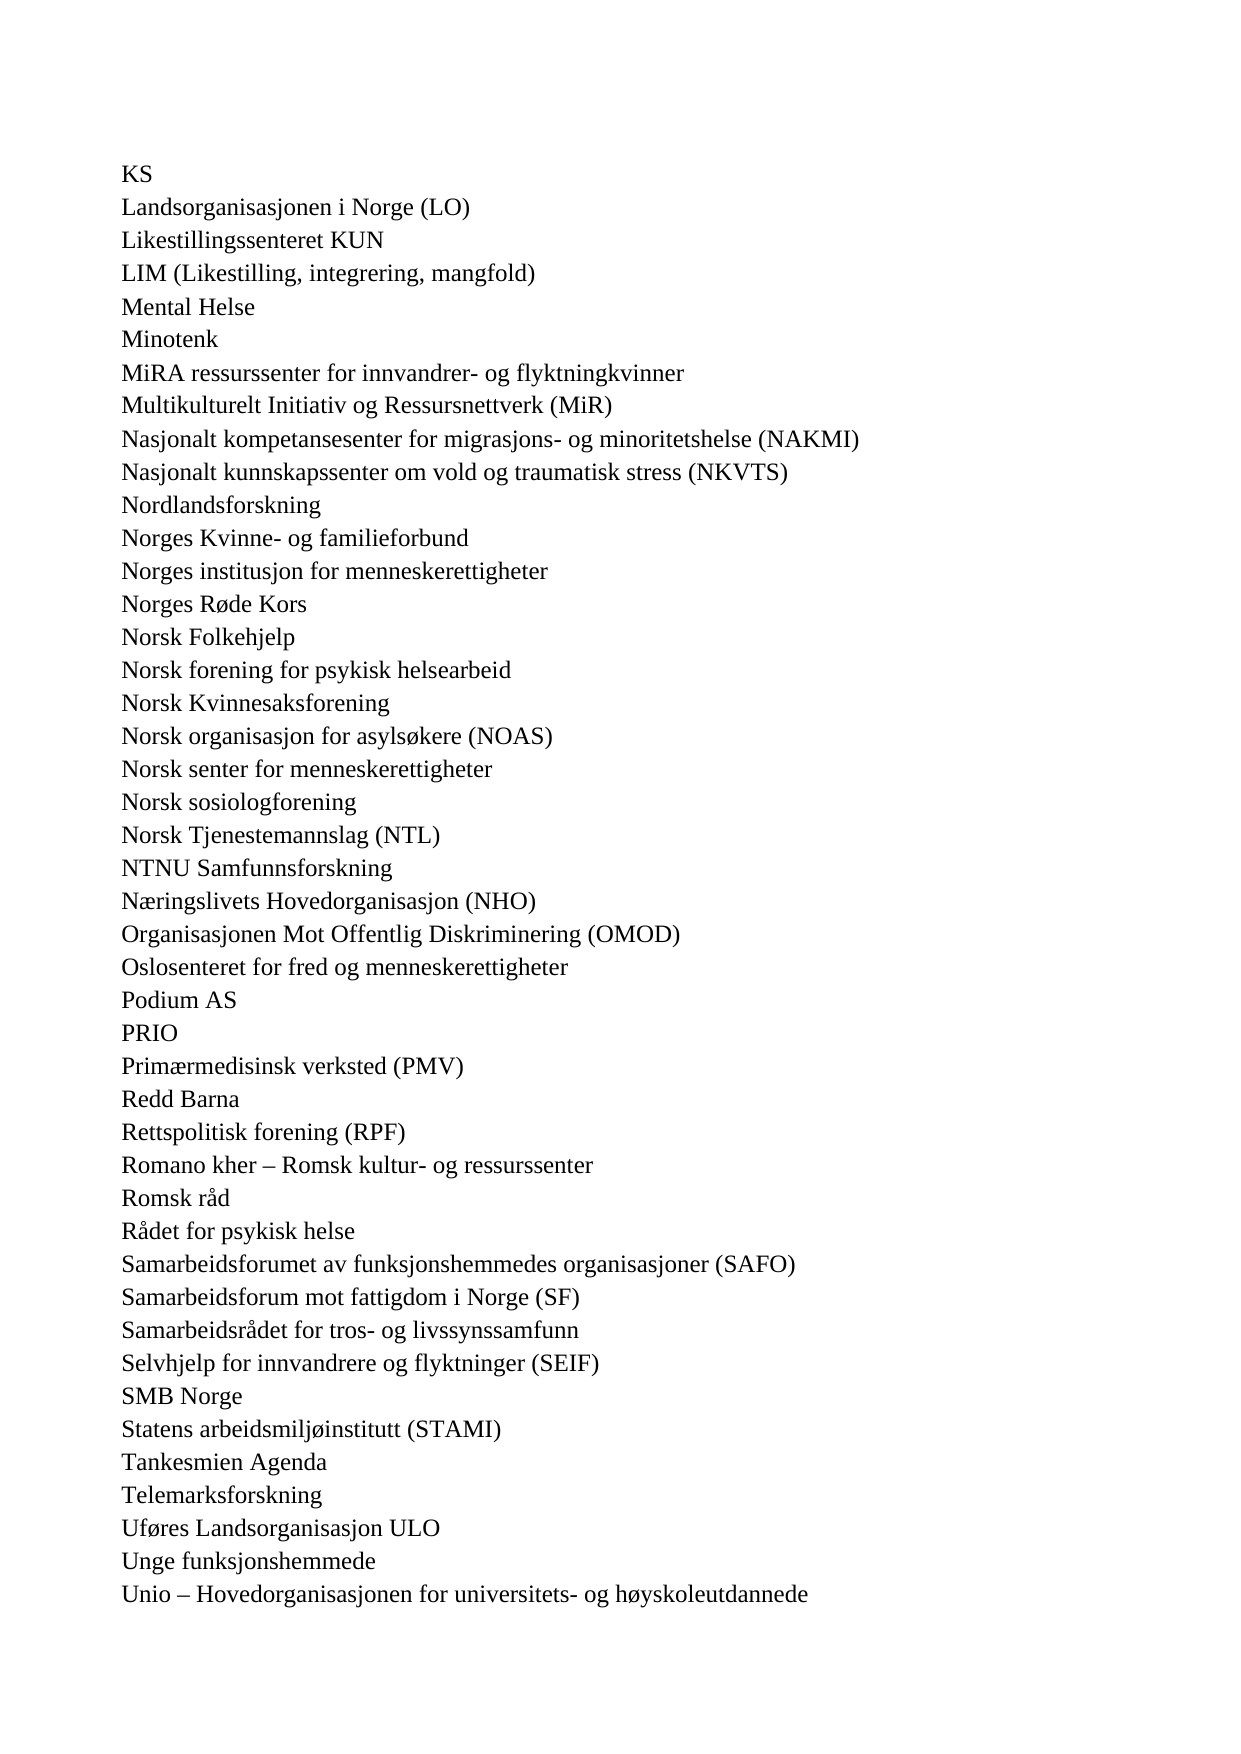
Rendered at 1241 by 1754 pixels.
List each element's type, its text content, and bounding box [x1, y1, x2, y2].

list Telemarksforskning [121, 1480, 1119, 1509]
list Norsk forening for psykisk helsearbeid [121, 655, 1119, 683]
list Norsk Tjenestemannslag (NTL) [121, 820, 1119, 849]
list Romano kher – Romsk kultur- og ressurssenter [121, 1150, 1119, 1179]
list Statens arbeidsmiljøinstitutt (STAMI) [121, 1414, 1119, 1443]
list Primærmedisinsk verksted (PMV) [121, 1051, 1119, 1080]
list Romsk råd [121, 1183, 1119, 1212]
list Norges institusjon for menneskerettigheter [121, 556, 1119, 584]
list Norsk Folkehjelp [121, 622, 1119, 651]
list Norges Røde Kors [121, 589, 1119, 617]
list Redd Barna [121, 1084, 1119, 1113]
list Podium AS [121, 985, 1119, 1014]
list Rådet for psykisk helse [121, 1216, 1119, 1245]
list Nasjonalt kunnskapssenter om vold og traumatisk stress (NKVTS) [121, 457, 1119, 485]
list Samarbeidsforumet av funksjonshemmedes organisasjoner (SAFO) [121, 1249, 1119, 1278]
list Norsk sosiologforening [121, 787, 1119, 816]
list LIM (Likestilling, integrering, mangfold) [121, 258, 1119, 287]
list Norges Kvinne- og familieforbund [121, 523, 1119, 551]
list Næringslivets Hovedorganisasjon (NHO) [121, 886, 1119, 915]
list Uføres Landsorganisasjon ULO [121, 1513, 1119, 1542]
list PRIO [121, 1018, 1119, 1047]
list Samarbeidsrådet for tros- og livssynssamfunn [121, 1315, 1119, 1344]
list Likestillingssenteret KUN [121, 226, 1119, 254]
list Multikulturelt Initiativ og Ressursnettverk (MiR) [121, 391, 1119, 419]
list Norsk Kvinnesaksforening [121, 688, 1119, 717]
list Nordlandsforskning [121, 490, 1119, 518]
list Unio – Hovedorganisasjonen for universitets- og høyskoleutdannede [121, 1579, 1119, 1608]
list MiRA ressurssenter for innvandrer- og flyktningkvinner [121, 358, 1119, 386]
list Selvhjelp for innvandrere og flyktninger (SEIF) [121, 1348, 1119, 1377]
list Samarbeidsforum mot fattigdom i Norge (SF) [121, 1282, 1119, 1311]
list NTNU Samfunnsforskning [121, 853, 1119, 882]
list Landsorganisasjonen i Norge (LO) [121, 192, 1119, 221]
list KS [121, 159, 1119, 188]
list Rettspolitisk forening (RPF) [121, 1117, 1119, 1146]
list Organisasjonen Mot Offentlig Diskriminering (OMOD) [121, 919, 1119, 948]
list Nasjonalt kompetansesenter for migrasjons- og minoritetshelse (NAKMI) [121, 424, 1119, 452]
list Mental Helse [121, 292, 1119, 320]
list Tankesmien Agenda [121, 1447, 1119, 1476]
list Unge funksjonshemmede [121, 1546, 1119, 1575]
list SMB Norge [121, 1381, 1119, 1410]
list Oslosenteret for fred og menneskerettigheter [121, 952, 1119, 981]
list Norsk organisasjon for asylsøkere (NOAS) [121, 721, 1119, 749]
list Minotenk [121, 324, 1119, 353]
list Norsk senter for menneskerettigheter [121, 754, 1119, 783]
